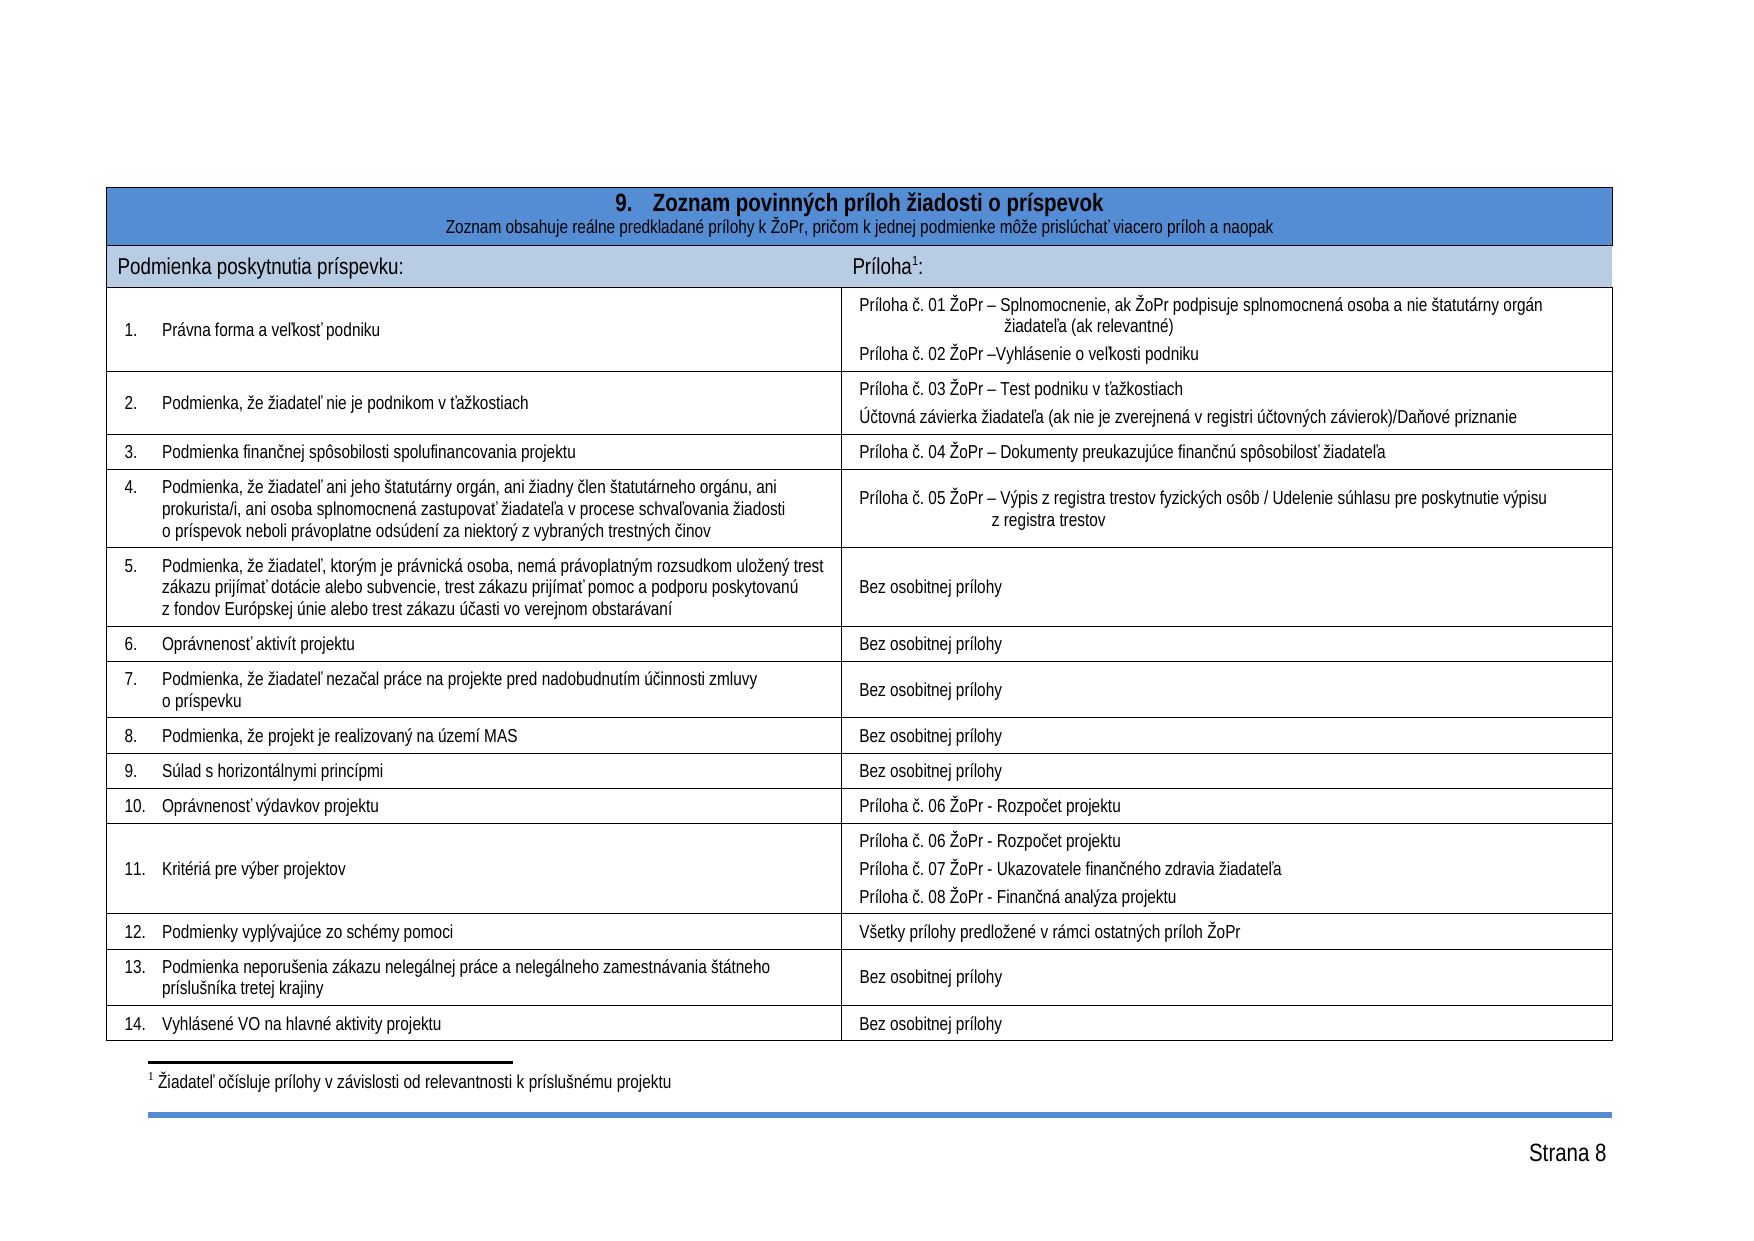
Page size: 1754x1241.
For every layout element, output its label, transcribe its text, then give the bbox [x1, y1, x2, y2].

table_cell Príloha č. 05 ŽoPr – Výpis z registra trestov fyzických osôb / Udelenie súhlasu pre poskytnutie výpisu z registra trestov [842, 470, 1612, 547]
table_cell Podmienka, že žiadateľ nie je podnikom v ťažkostiach [107, 372, 841, 434]
table_cell Bez osobitnej prílohy [842, 718, 1612, 752]
table_cell Bez osobitnej prílohy [842, 662, 1612, 717]
table_cell Bez osobitnej prílohy [842, 548, 1612, 626]
table_header Zoznam povinných príloh žiadosti o príspevok Zoznam obsahuje reálne predkladané prílohy k ŽoPr, pričom k jednej podmienke môže prislúchať viacero príloh a naopak [107, 188, 1612, 245]
table_cell Oprávnenosť aktivít projektu [107, 627, 841, 661]
table_cell Podmienka poskytnutia príspevku: [107, 246, 841, 287]
table_cell Vyhlásené VO na hlavné aktivity projektu [107, 1006, 841, 1040]
table_cell Podmienka, že žiadateľ, ktorým je právnická osoba, nemá právoplatným rozsudkom uložený trest zákazu prijímať dotácie alebo subvencie, trest zákazu prijímať pomoc a podporu poskytovanú z fondov Európskej únie alebo trest zákazu účasti vo verejnom obstarávaní [107, 548, 841, 626]
table_cell Bez osobitnej prílohy [842, 754, 1612, 787]
table_cell Príloha č. 06 ŽoPr - Rozpočet projektu [842, 789, 1612, 823]
table_cell Podmienka neporušenia zákazu nelegálnej práce a nelegálneho zamestnávania štátneho príslušníka tretej krajiny [107, 950, 841, 1005]
table_cell Podmienka finančnej spôsobilosti spolufinancovania projektu [107, 435, 841, 469]
table_cell Príloha č. 06 ŽoPr - Rozpočet projektu Príloha č. 07 ŽoPr - Ukazovatele finančného zdravia žiadateľa Príloha č. 08 ŽoPr - Finančná analýza projektu [842, 824, 1612, 913]
table_cell Oprávnenosť výdavkov projektu [107, 789, 841, 823]
table_cell Kritériá pre výber projektov [107, 824, 841, 913]
table_cell Príloha č. 01 ŽoPr – Splnomocnenie, ak ŽoPr podpisuje splnomocnená osoba a nie štatutárny orgán žiadateľa (ak relevantné) Príloha č. 02 ŽoPr –Vyhlásenie o veľkosti podniku [842, 288, 1612, 371]
table_cell Podmienky vyplývajúce zo schémy pomoci [107, 914, 841, 948]
table_cell Príloha č. 04 ŽoPr – Dokumenty preukazujúce finančnú spôsobilosť žiadateľa [842, 435, 1612, 469]
table_cell Bez osobitnej prílohy [842, 1006, 1612, 1040]
table_cell Podmienka, že žiadateľ ani jeho štatutárny orgán, ani žiadny člen štatutárneho orgánu, ani prokurista/i, ani osoba splnomocnená zastupovať žiadateľa v procese schvaľovania žiadosti o príspevok neboli právoplatne odsúdení za niektorý z vybraných trestných činov [107, 470, 841, 547]
table_cell Podmienka, že projekt je realizovaný na území MAS [107, 718, 841, 752]
table_cell Všetky prílohy predložené v rámci ostatných príloh ŽoPr [842, 914, 1612, 948]
table_cell Príloha: [841, 246, 1612, 287]
table_cell Príloha č. 03 ŽoPr – Test podniku v ťažkostiach Účtovná závierka žiadateľa (ak nie je zverejnená v registri účtovných závierok)/Daňové priznanie [842, 372, 1612, 434]
table_cell Podmienka, že žiadateľ nezačal práce na projekte pred nadobudnutím účinnosti zmluvy o príspevku [107, 662, 841, 717]
table_cell Bez osobitnej prílohy [842, 627, 1612, 661]
table_cell Bez osobitnej prílohy [842, 950, 1612, 1005]
table_cell Súlad s horizontálnymi princípmi [107, 754, 841, 787]
table_cell Právna forma a veľkosť podniku [107, 288, 841, 371]
